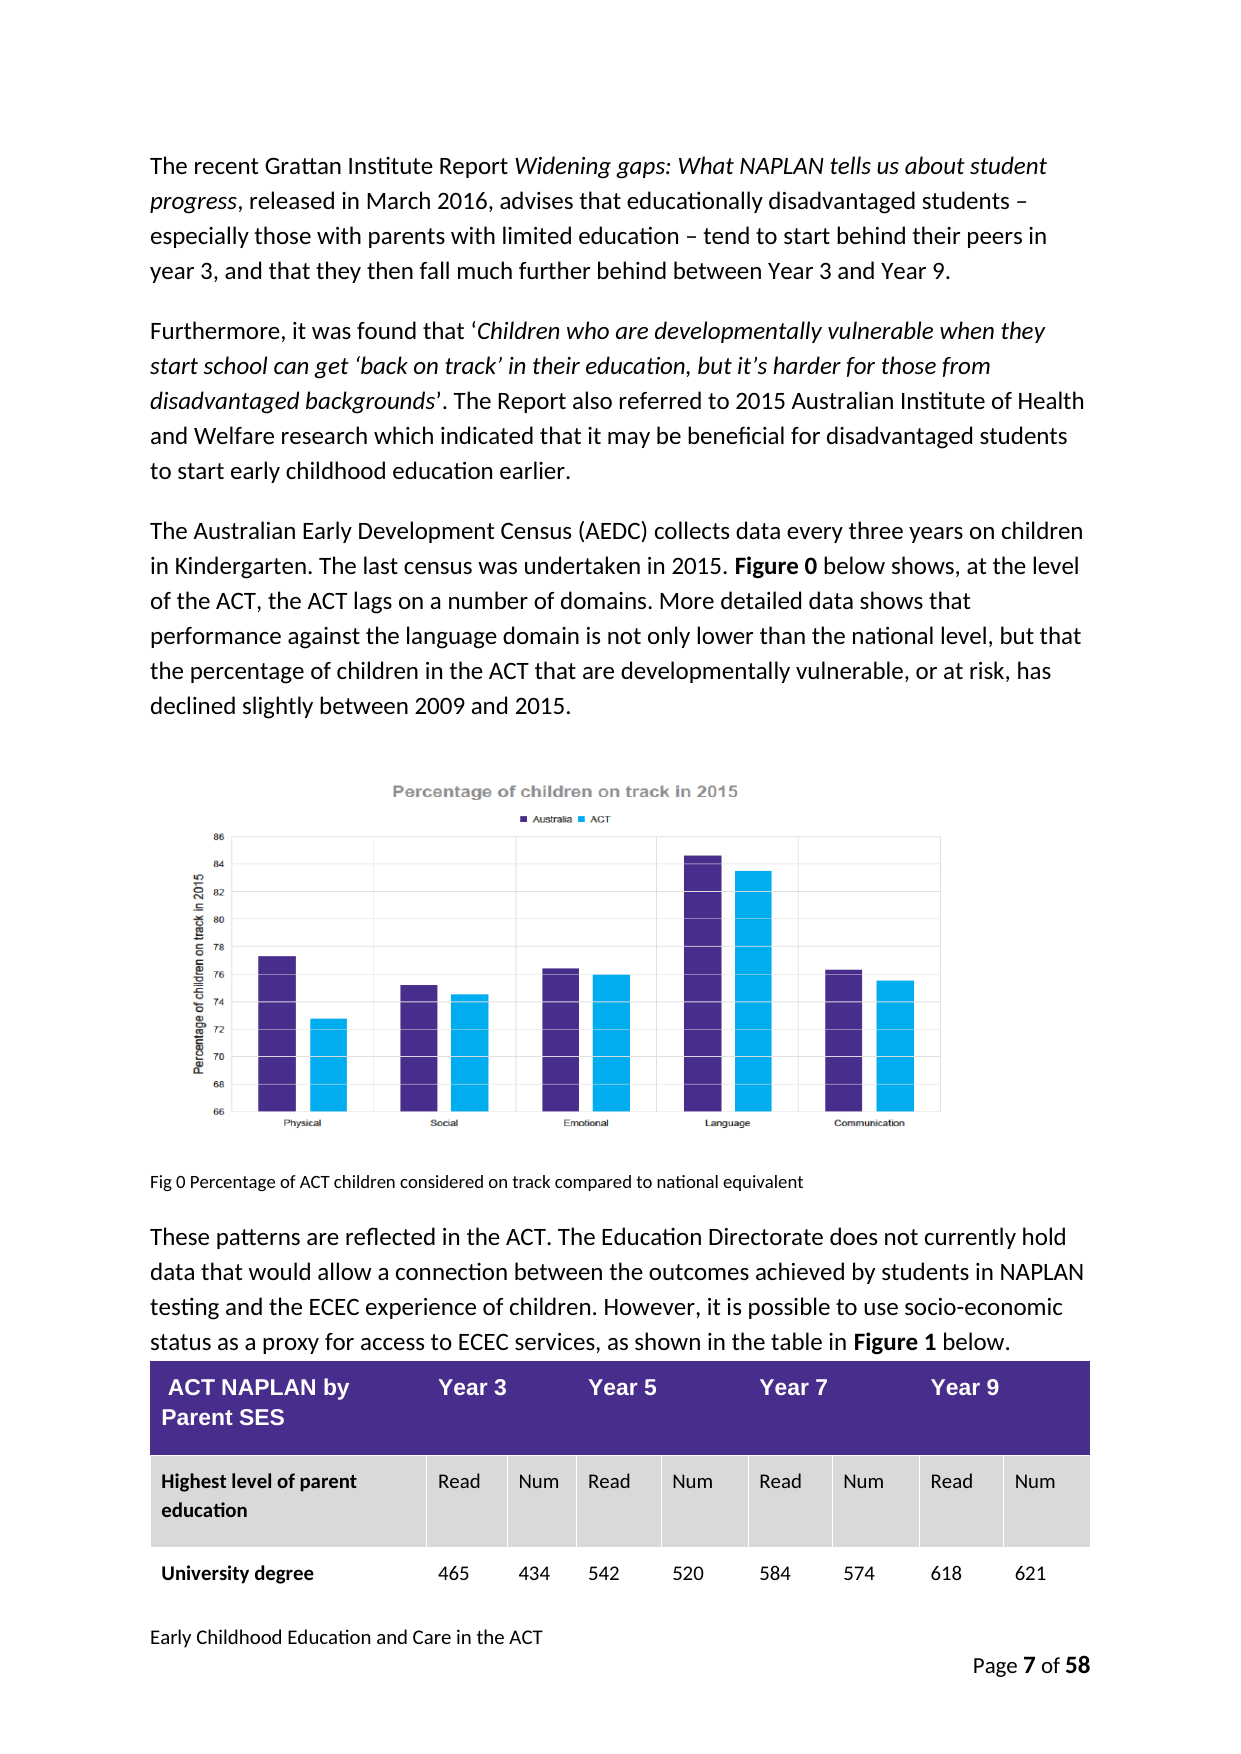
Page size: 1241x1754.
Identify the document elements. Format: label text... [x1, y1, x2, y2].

table_cell Num [508, 1456, 576, 1547]
table_cell 434 [507, 1549, 577, 1592]
table_header Year 9 [919, 1361, 1090, 1455]
table_cell Num [833, 1456, 919, 1547]
text Fig 0 Percentage of ACT children considered on track compared to national equivalent [150, 1170, 1090, 1193]
table_cell 621 [1003, 1549, 1090, 1592]
table_cell Read [577, 1456, 661, 1547]
table_cell 574 [832, 1549, 919, 1592]
table_cell Highest level of parent education [151, 1456, 426, 1547]
table_cell Num [1004, 1456, 1090, 1547]
table_cell 584 [748, 1549, 832, 1592]
table_header Year 3 [427, 1361, 577, 1455]
table_cell 520 [661, 1549, 748, 1592]
table_cell Read [749, 1456, 832, 1547]
text Furthermore, it was found that ‘Children who are developmentally vulnerable when they start school can get ‘back on track’ in their education, but it’s harder for those from disadvantaged backgrounds’. The Report also referred to 2015 Australian Institute of Health and Welfare research which indicated that it may be beneficial for disadvantaged students to start early childhood education earlier. [150, 315, 1090, 486]
table_header ACT NAPLAN by Parent SES [150, 1361, 427, 1455]
table_header Year 7 [748, 1361, 919, 1455]
text The recent Grattan Institute Report Widening gaps: What NAPLAN tells us about student progress, released in March 2016, advises that educationally disadvantaged students – especially those with parents with limited education – tend to start behind their peers in year 3, and that they then fall much further behind between Year 3 and Year 9. [150, 150, 1090, 286]
table_cell 618 [919, 1549, 1003, 1592]
text The Australian Early Development Census (AEDC) collects data every three years on children in Kindergarten. The last census was undertaken in 2015. Figure 0 below shows, at the level of the ACT, the ACT lags on a number of domains. More detailed data shows that performance against the language domain is not only lower than the national level, but that the percentage of children in the ACT that are developmentally vulnerable, or at risk, has declined slightly between 2009 and 2015. [150, 515, 1090, 721]
table_header Year 5 [577, 1361, 748, 1455]
table_cell Num [662, 1456, 748, 1547]
table_cell 465 [427, 1549, 507, 1592]
text These patterns are reflected in the ACT. The Education Directorate does not currently hold data that would allow a connection between the outcomes achieved by students in NAPLAN testing and the ECEC experience of children. However, it is possible to use socio-economic status as a proxy for access to ECEC services, as shown in the table in Figure 1 below. [150, 1221, 1090, 1357]
table_cell 542 [577, 1549, 661, 1592]
table_cell Read [920, 1456, 1003, 1547]
table_cell Read [427, 1456, 507, 1547]
table_cell University degree [150, 1549, 427, 1592]
